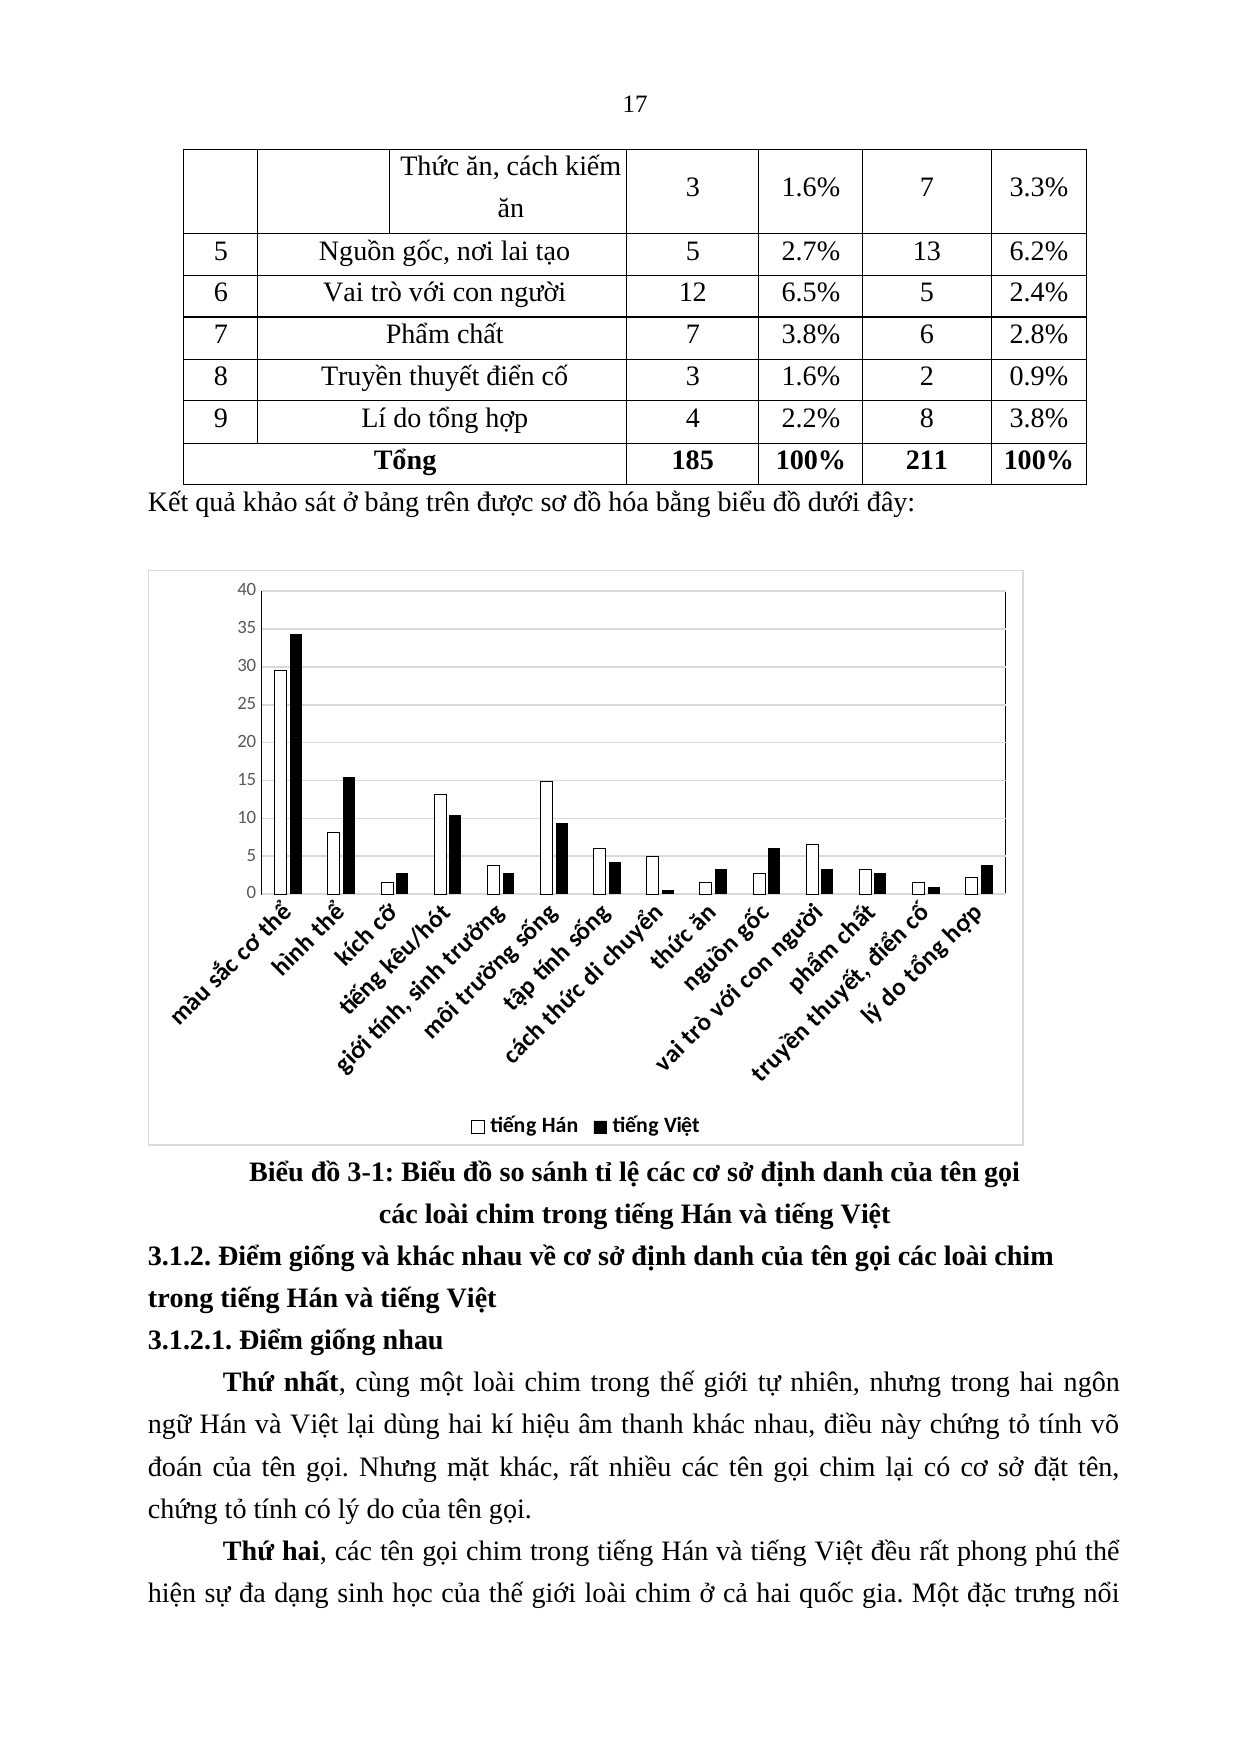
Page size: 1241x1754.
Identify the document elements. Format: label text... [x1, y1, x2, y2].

table_cell 3 [627, 150, 758, 232]
table_cell 5 [863, 276, 991, 316]
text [148, 1534, 1122, 1608]
table_cell 1.6% [759, 150, 862, 232]
table_cell 5 [627, 234, 758, 274]
table_cell Nguồn gốc, nơi lai tạo [258, 234, 626, 274]
table_cell 2.7% [759, 234, 862, 274]
table_cell 3 [627, 360, 758, 400]
table_cell 2.8% [992, 318, 1086, 358]
text Kết quả khảo sát ở bảng trên được sơ đồ hóa bằng biểu đồ dưới đây: [148, 485, 1122, 518]
table_cell Vai trò với con người [258, 276, 626, 316]
table_cell 7 [184, 318, 257, 358]
table_cell 2 [863, 360, 991, 400]
text Thứ nhất, cùng một loài chim trong thế giới tự nhiên, nhưng trong hai ngôn ngữ Hán và Việt lại dùng hai kí hiệu âm thanh khác nhau, điều này chứng tỏ tính võ đoán của tên gọi. Nhưng mặt khác, rất nhiều các tên gọi chim lại có cơ sở đặt tên, chứng tỏ tính có lý do của tên gọi. [148, 1366, 1122, 1524]
table_cell Truyền thuyết điển cố [258, 360, 626, 400]
table_cell 1.6% [759, 360, 862, 400]
table_cell Lí do tổng hợp [258, 401, 626, 442]
table_cell Thức ăn, cách kiếm ăn [390, 150, 626, 232]
table_cell 6.5% [759, 276, 862, 316]
table_cell 7 [627, 318, 758, 358]
table_cell 100% [992, 444, 1086, 484]
table_cell 3.3% [992, 150, 1086, 232]
table_cell 8 [184, 360, 257, 400]
subtitle 3.1.2. Điểm giống và khác nhau về cơ sở định danh của tên gọi các loài chim trong tiếng Hán và tiếng Việt [148, 1239, 1122, 1314]
text 3.1.2.1. Điểm giống nhau [148, 1323, 1122, 1356]
table_cell 7 [863, 150, 991, 232]
table_cell 9 [184, 401, 257, 442]
table_cell 6.2% [992, 234, 1086, 274]
table_cell 211 [863, 444, 991, 484]
table_cell 2.2% [759, 401, 862, 442]
table_cell 185 [627, 444, 758, 484]
table_cell 2.4% [992, 276, 1086, 316]
table_cell 0.9% [992, 360, 1086, 400]
table_cell Phẩm chất [258, 318, 626, 358]
table_cell 3.8% [759, 318, 862, 358]
table_cell 5 [184, 234, 257, 274]
table_cell 12 [627, 276, 758, 316]
table_cell 13 [863, 234, 991, 274]
table_cell 4 [627, 401, 758, 442]
table_cell Tổng [184, 444, 626, 484]
table_cell 8 [863, 401, 991, 442]
table_cell 6 [184, 276, 257, 316]
text Biểu đồ 3-1: Biểu đồ so sánh tỉ lệ các cơ sở định danh của tên gọi [148, 1155, 1122, 1187]
text các loài chim trong tiếng Hán và tiếng Việt [148, 1197, 1122, 1229]
table_cell 100% [759, 444, 862, 484]
table_cell 6 [863, 318, 991, 358]
table_cell 3.8% [992, 401, 1086, 442]
